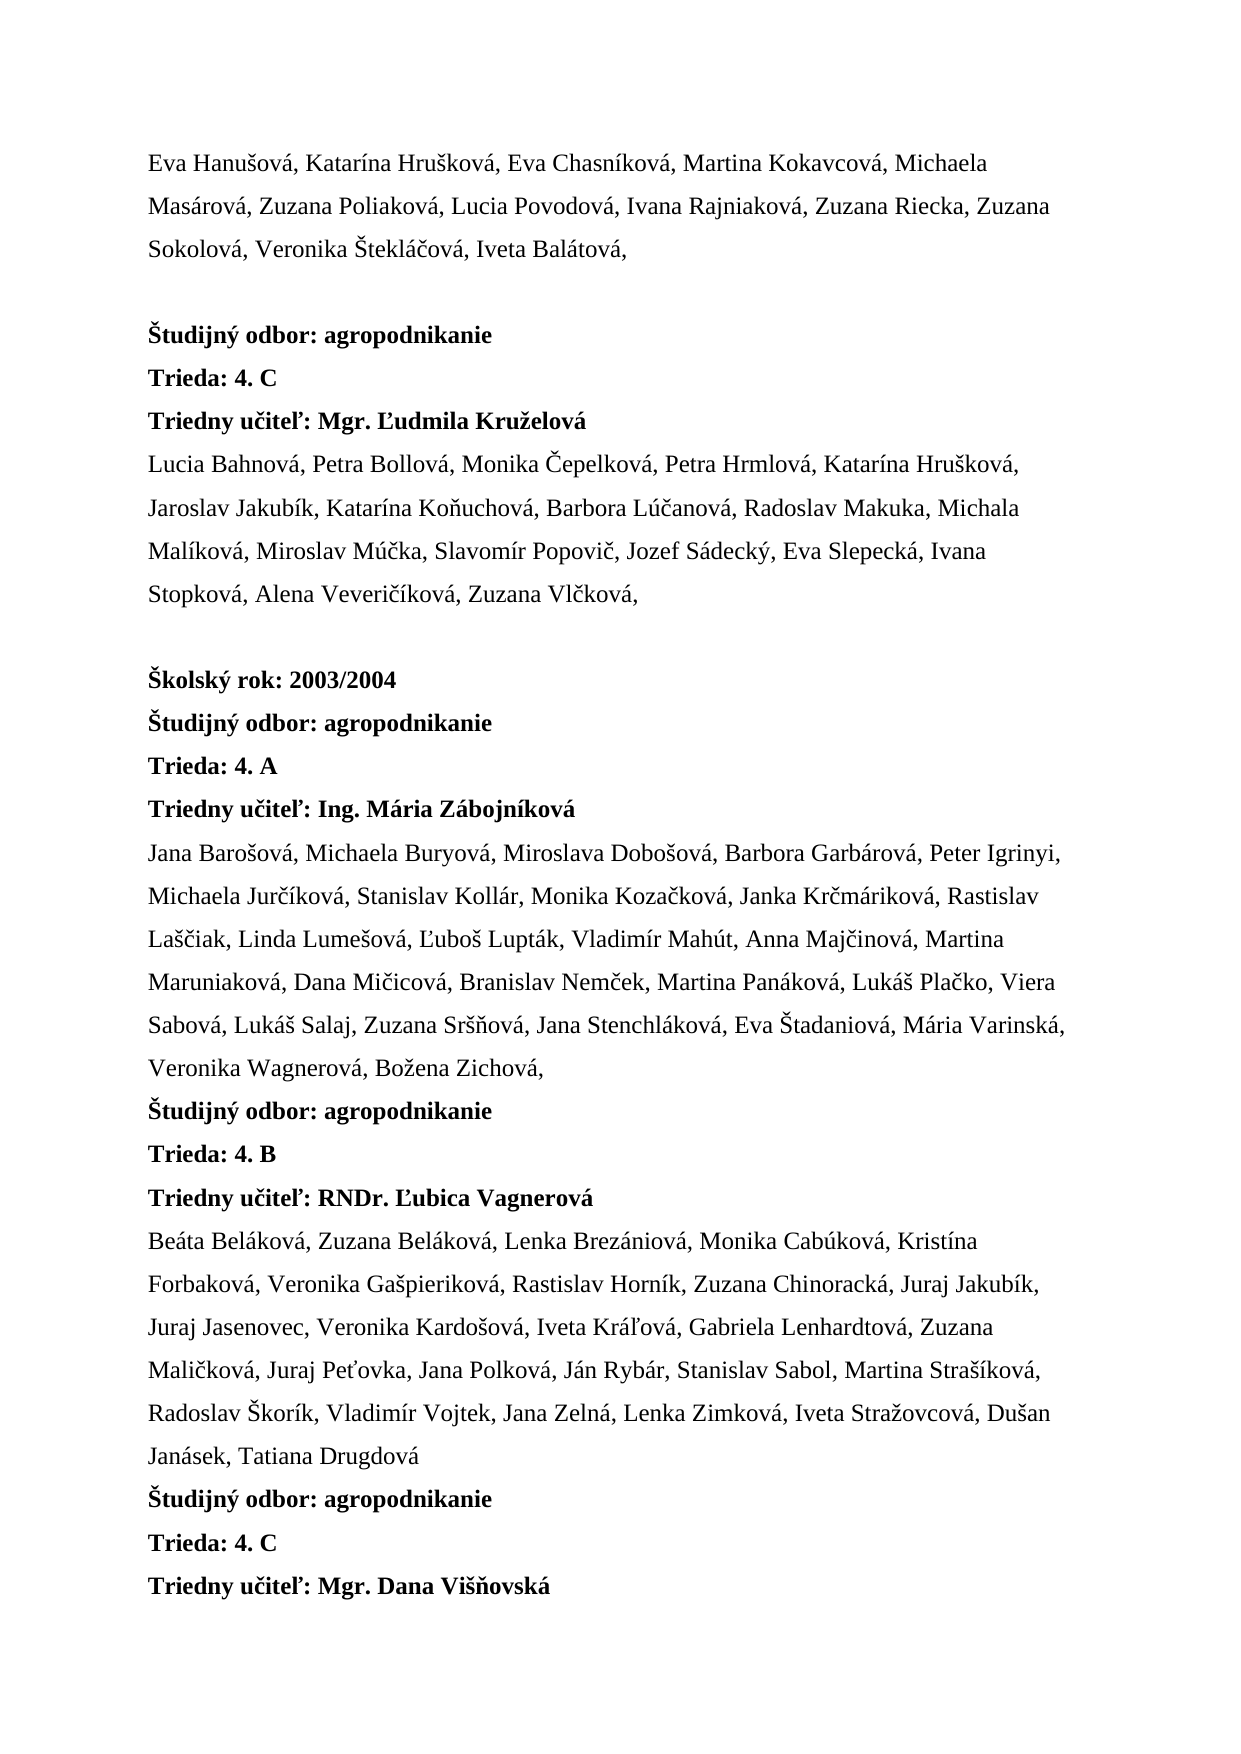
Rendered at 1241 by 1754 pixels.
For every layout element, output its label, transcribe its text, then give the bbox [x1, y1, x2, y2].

text Školský rok: 2003/2004 [148, 665, 1093, 694]
text Študijný odbor: agropodnikanie Trieda: 4. B Triedny učiteľ: RNDr. Ľubica Vagnerová Beáta Beláková, Zuzana Beláková, Lenka Brezániová, Monika Cabúková, Kristína Forbaková, Veronika Gašpieriková, Rastislav Horník, Zuzana Chinoracká, Juraj Jakubík, Juraj Jasenovec, Veronika Kardošová, Iveta Kráľová, Gabriela Lenhardtová, Zuzana Maličková, Juraj Peťovka, Jana Polková, Ján Rybár, Stanislav Sabol, Martina Strašíková, Radoslav Škorík, Vladimír Vojtek, Jana Zelná, Lenka Zimková, Iveta Stražovcová, Dušan Janásek, Tatiana Drugdová [148, 1096, 1093, 1470]
text Študijný odbor: agropodnikanie Trieda: 4. C Triedny učiteľ: Mgr. Ľudmila Kruželová Lucia Bahnová, Petra Bollová, Monika Čepelková, Petra Hrmlová, Katarína Hrušková, Jaroslav Jakubík, Katarína Koňuchová, Barbora Lúčanová, Radoslav Makuka, Michala Malíková, Miroslav Múčka, Slavomír Popovič, Jozef Sádecký, Eva Slepecká, Ivana Stopková, Alena Veveričíková, Zuzana Vlčková, [148, 320, 1093, 608]
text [148, 148, 1093, 263]
text Študijný odbor: agropodnikanie Trieda: 4. A Triedny učiteľ: Ing. Mária Zábojníková Jana Barošová, Michaela Buryová, Miroslava Dobošová, Barbora Garbárová, Peter Igrinyi, Michaela Jurčíková, Stanislav Kollár, Monika Kozačková, Janka Krčmáriková, Rastislav Laščiak, Linda Lumešová, Ľuboš Lupták, Vladimír Mahút, Anna Majčinová, Martina Maruniaková, Dana Mičicová, Branislav Nemček, Martina Panáková, Lukáš Plačko, Viera Sabová, Lukáš Salaj, Zuzana Sršňová, Jana Stenchláková, Eva Štadaniová, Mária Varinská, Veronika Wagnerová, Božena Zichová, [148, 708, 1093, 1082]
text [148, 1484, 1093, 1599]
